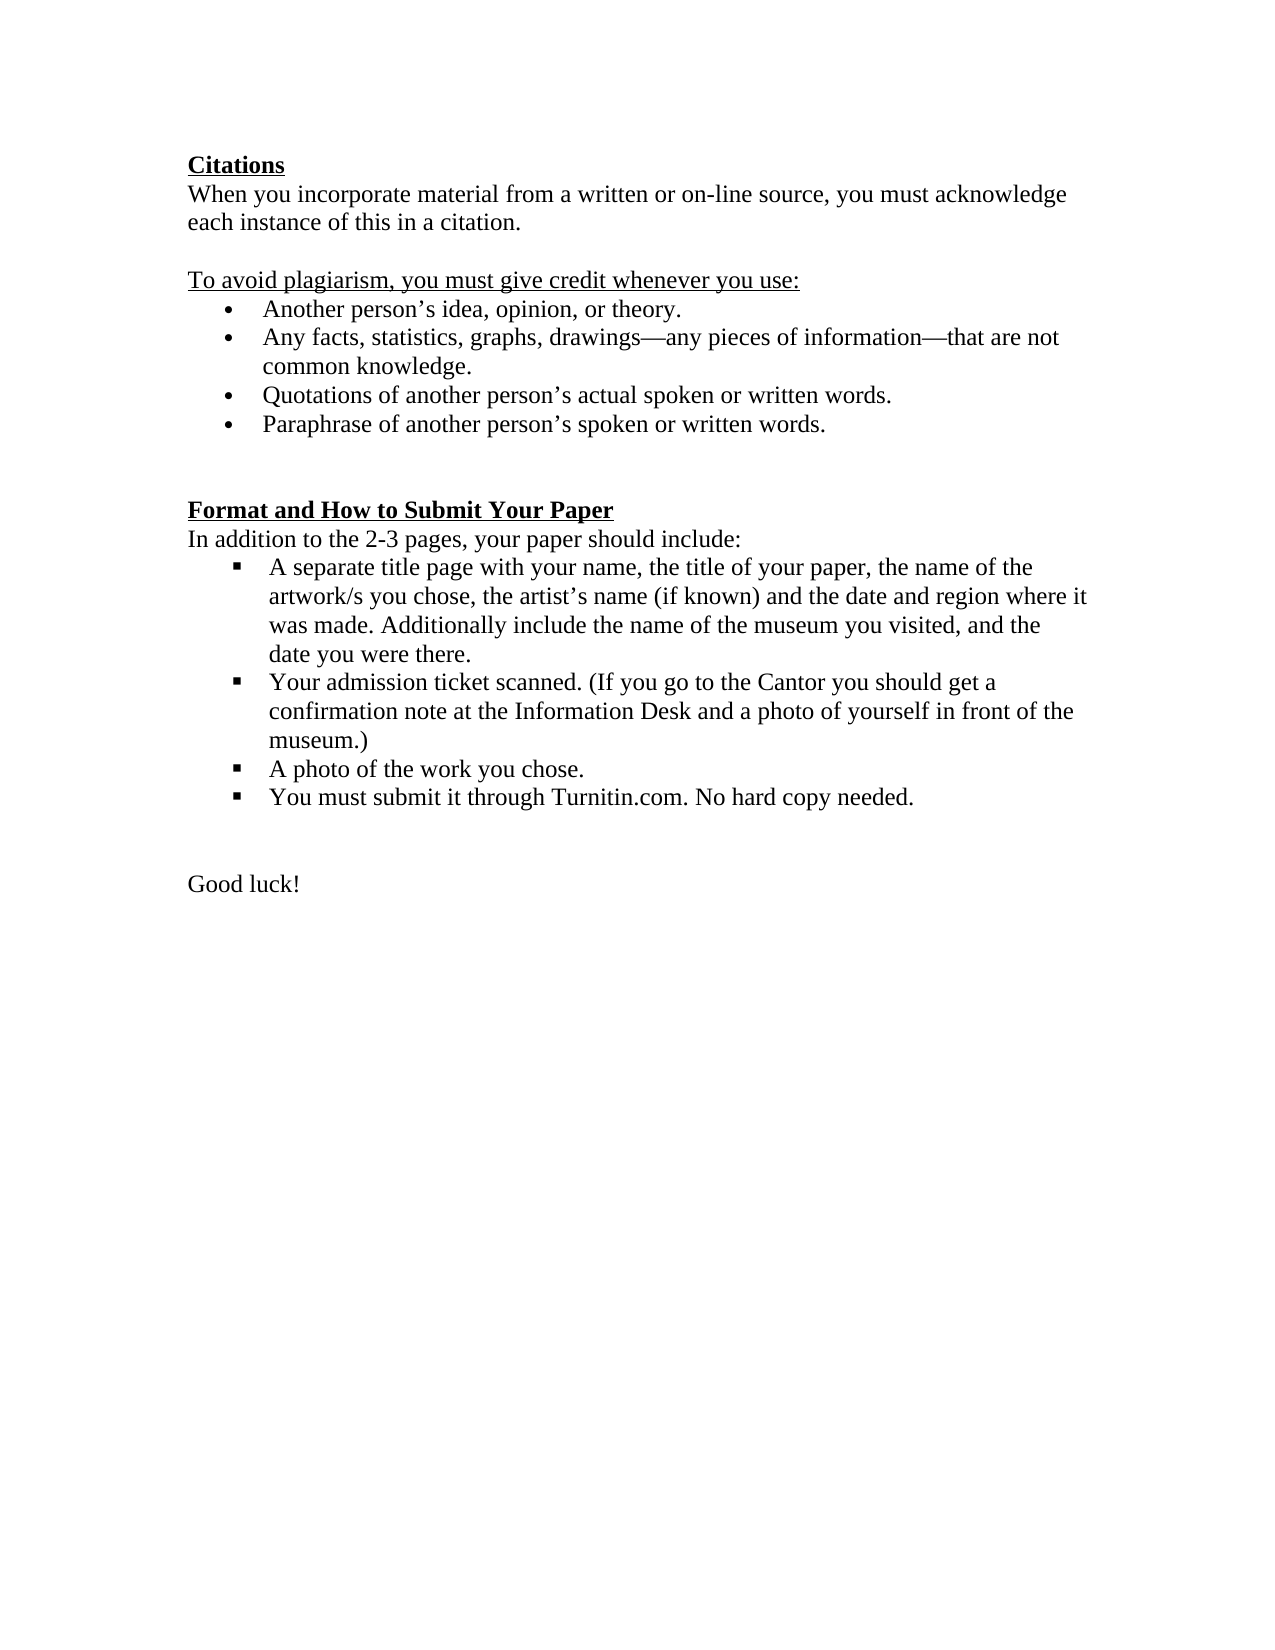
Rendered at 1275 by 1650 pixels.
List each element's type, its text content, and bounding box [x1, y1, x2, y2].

list Your admission ticket scanned. (If you go to the Cantor you should get a confirmation note at the Information Desk and a photo of yourself in front of the museum.) [231, 667, 1087, 754]
text Citations [187, 150, 1087, 179]
list Another person’s idea, opinion, or theory. [225, 294, 1087, 322]
text Format and How to Submit Your Paper [187, 495, 1087, 524]
text Good luck! [187, 869, 1087, 897]
list Quotations of another person’s actual spoken or written words. [225, 380, 1087, 409]
text To avoid plagiarism, you must give credit whenever you use: [187, 265, 1087, 294]
list Any facts, statistics, graphs, drawings—any pieces of information—that are not common knowledge. [225, 322, 1087, 380]
list Paraphrase of another person’s spoken or written words. [225, 409, 1087, 437]
list A photo of the work you chose. [231, 754, 1087, 782]
list A separate title page with your name, the title of your paper, the name of the artwork/s you chose, the artist’s name (if known) and the date and region where it was made. Additionally include the name of the museum you visited, and the date you were there. [231, 552, 1087, 667]
text In addition to the 2-3 pages, your paper should include: [187, 524, 1087, 552]
text When you incorporate material from a written or on-line source, you must acknowledge each instance of this in a citation. [187, 179, 1087, 236]
list You must submit it through Turnitin.com. No hard copy needed. [231, 782, 1087, 811]
